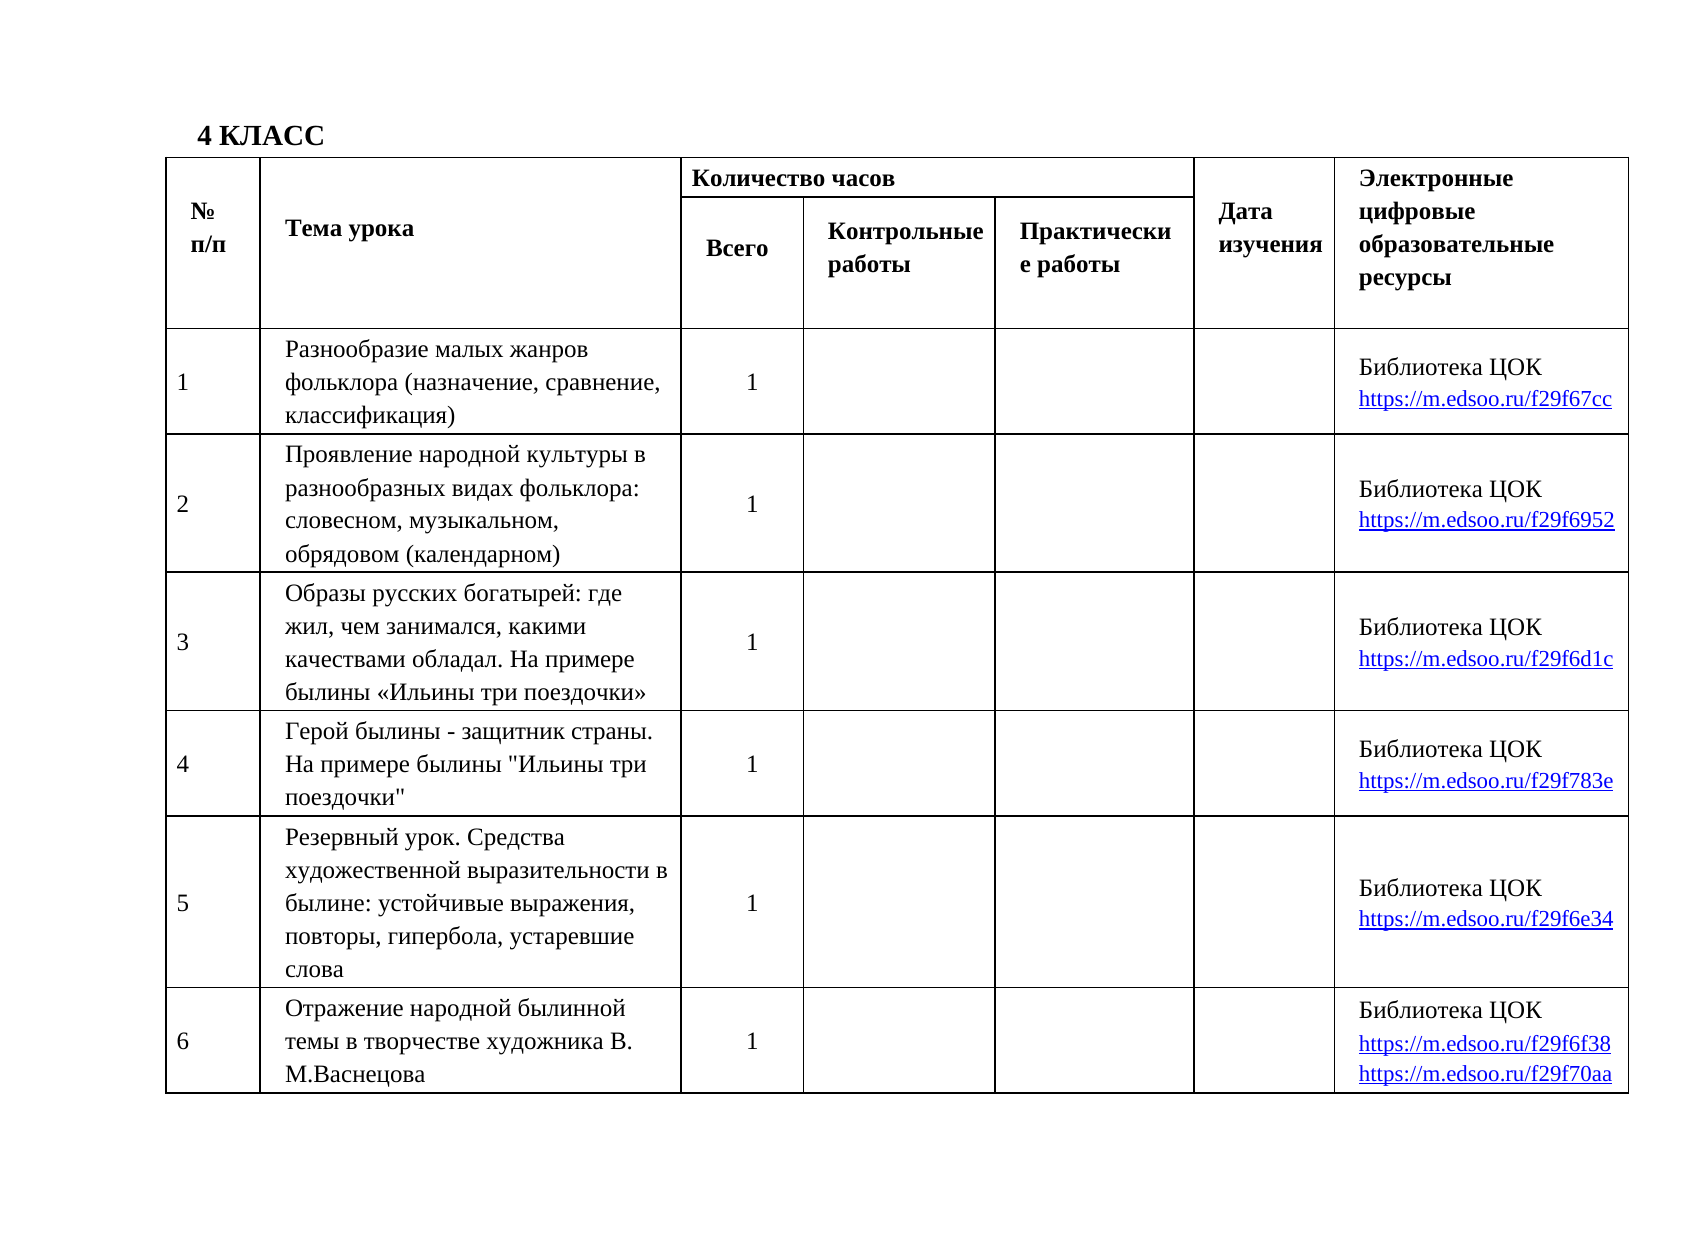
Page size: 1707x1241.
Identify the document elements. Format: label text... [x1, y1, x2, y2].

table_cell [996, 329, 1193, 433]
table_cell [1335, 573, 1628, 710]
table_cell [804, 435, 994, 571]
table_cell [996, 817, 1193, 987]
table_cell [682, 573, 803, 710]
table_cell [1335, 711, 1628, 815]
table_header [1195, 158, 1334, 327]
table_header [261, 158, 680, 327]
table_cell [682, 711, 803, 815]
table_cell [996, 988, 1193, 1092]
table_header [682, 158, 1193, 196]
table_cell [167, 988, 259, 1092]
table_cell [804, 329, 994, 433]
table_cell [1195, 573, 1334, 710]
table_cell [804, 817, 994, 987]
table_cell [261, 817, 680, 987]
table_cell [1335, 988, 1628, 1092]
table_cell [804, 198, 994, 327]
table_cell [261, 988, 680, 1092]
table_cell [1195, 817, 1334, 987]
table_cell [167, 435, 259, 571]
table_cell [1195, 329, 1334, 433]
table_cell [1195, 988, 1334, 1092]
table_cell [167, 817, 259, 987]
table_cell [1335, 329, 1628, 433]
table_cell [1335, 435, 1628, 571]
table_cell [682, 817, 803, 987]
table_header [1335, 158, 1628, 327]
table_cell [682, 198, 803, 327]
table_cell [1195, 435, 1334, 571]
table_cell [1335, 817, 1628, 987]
text 4 КЛАСС [190, 118, 1618, 152]
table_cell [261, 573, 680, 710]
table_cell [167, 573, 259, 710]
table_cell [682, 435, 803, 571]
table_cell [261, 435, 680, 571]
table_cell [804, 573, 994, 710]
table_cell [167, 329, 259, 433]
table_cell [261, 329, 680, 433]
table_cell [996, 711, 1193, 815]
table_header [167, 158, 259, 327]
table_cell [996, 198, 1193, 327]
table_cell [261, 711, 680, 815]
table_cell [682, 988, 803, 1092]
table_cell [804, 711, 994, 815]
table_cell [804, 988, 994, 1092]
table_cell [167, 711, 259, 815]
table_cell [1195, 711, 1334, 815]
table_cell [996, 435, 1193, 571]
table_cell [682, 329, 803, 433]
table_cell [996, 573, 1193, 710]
